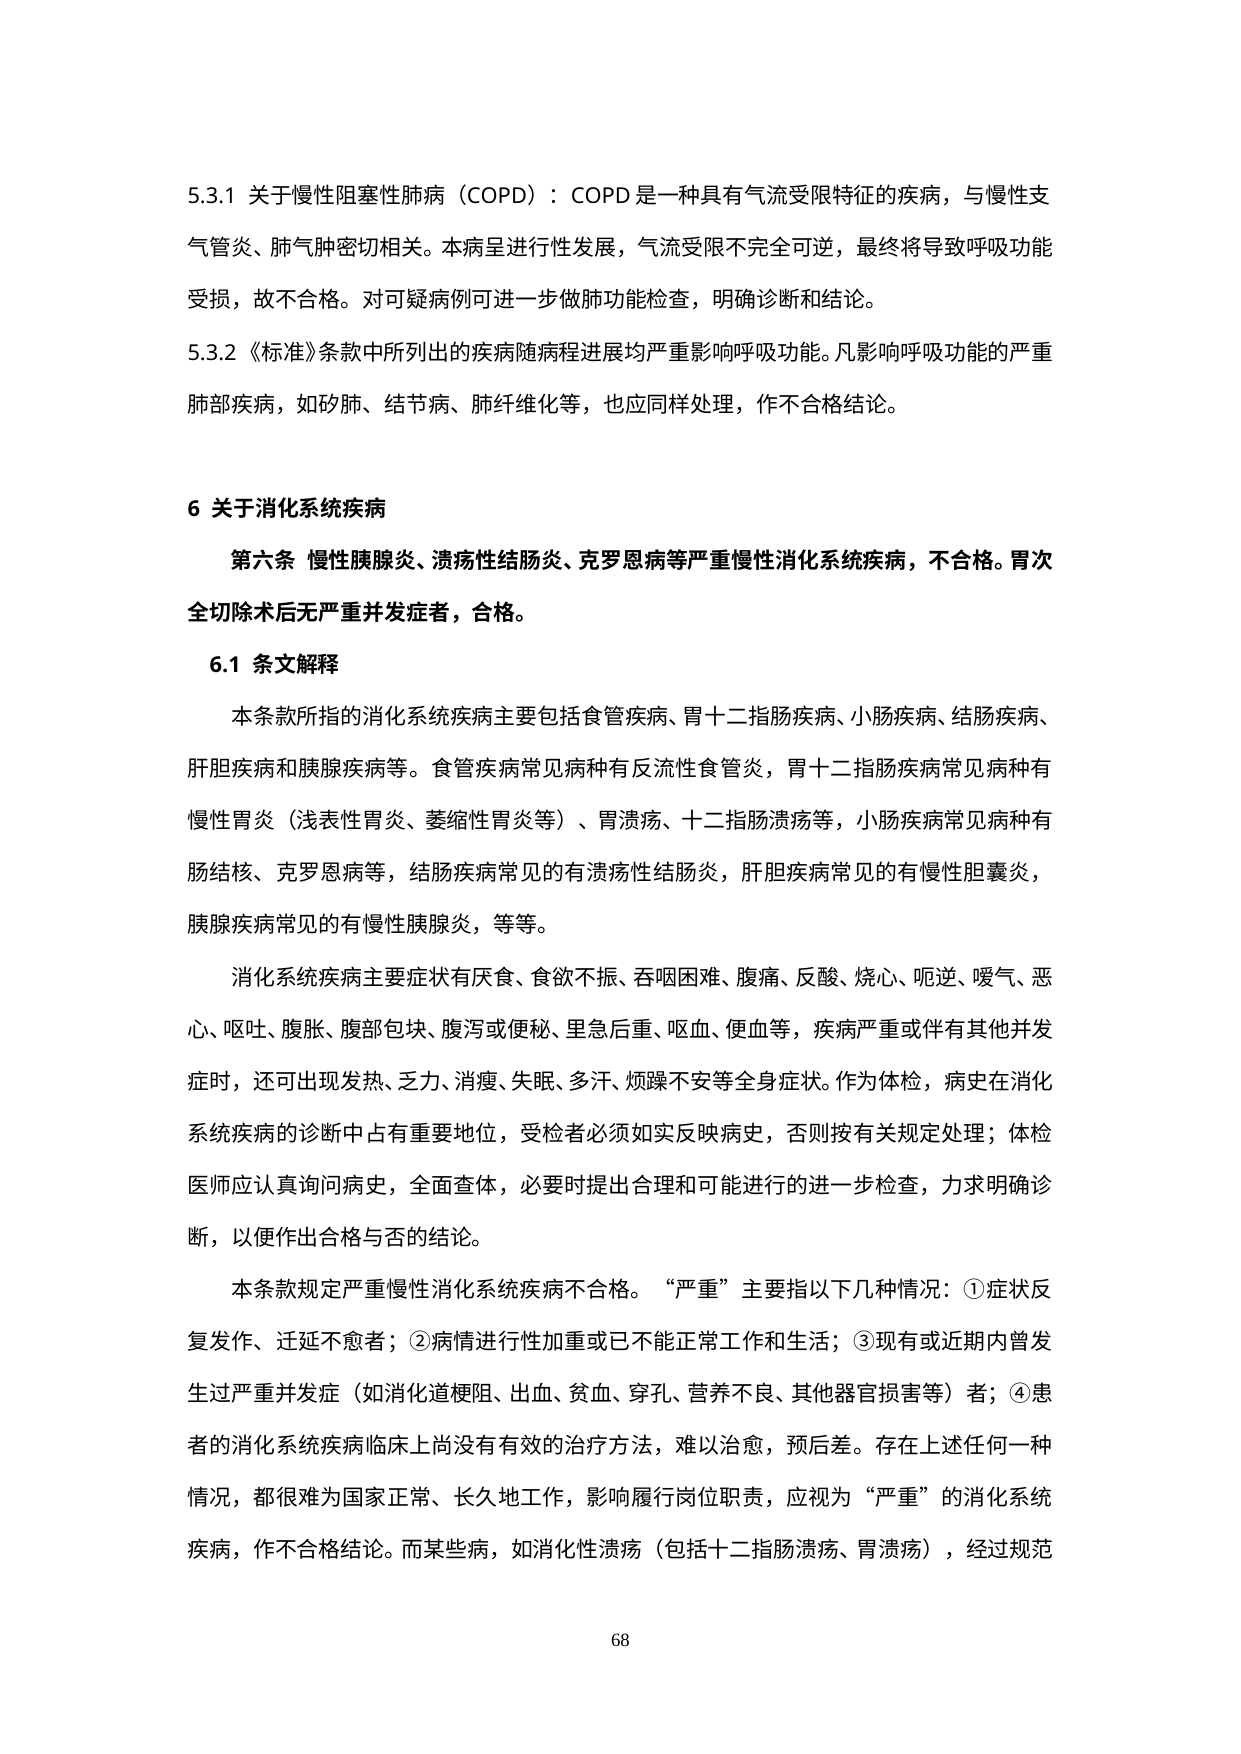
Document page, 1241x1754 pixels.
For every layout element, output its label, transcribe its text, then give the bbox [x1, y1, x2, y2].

text 第六条 慢性胰腺炎、溃疡性结肠炎、克罗恩病等严重慢性消化系统疾病，不合格。胃次全切除术后无严重并发症者，合格。 [187, 683, 1053, 787]
text 本条款所指的消化系统疾病主要包括食管疾病、胃十二指肠疾病、小肠疾病、结肠疾病、肝胆疾病和胰腺疾病等。食管疾病常见病种有反流性食管炎，胃十二指肠疾病常见病种有慢性胃炎（浅表性胃炎、萎缩性胃炎等）、胃溃疡、十二指肠溃疡等，小肠疾病常见病种有肠结核、克罗恩病等，结肠疾病常见的有溃疡性结肠炎，肝胆疾病常见的有慢性胆囊炎，胰腺疾病常见的有慢性胰腺炎，等等。 [187, 839, 1053, 1099]
text 6.1 条文解释 [187, 787, 1053, 839]
text 3）辅助检查要点：一般根据病史、临床表现即可诊断。必要时可进行其他相关检查，以进一步确诊。 [187, 162, 1053, 266]
list 5.3 注意事项 [187, 266, 1053, 318]
text 消化系统疾病主要症状有厌食、食欲不振、吞咽困难、腹痛、反酸、烧心、呃逆、嗳气、恶心、呕吐、腹胀、腹部包块、腹泻或便秘、里急后重、呕血、便血等，疾病严重或伴有其他并发症时，还可出现发热、乏力、消瘦、失眠、多汗、烦躁不安等全身症状。作为体检，病史在消化系统疾病的诊断中占有重要地位，受检者必须如实反映病史，否则按有关规定处理；体检医师应认真询问病史，全面查体，必要时提出合理和可能进行的进一步检查，力求明确诊断，以便作出合格与否的结论。 [187, 1099, 1053, 1412]
subtitle 6 关于消化系统疾病 [187, 631, 1053, 683]
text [187, 1412, 1053, 1568]
text 5.3.1 关于慢性阻塞性肺病（COPD）：COPD是一种具有气流受限特征的疾病，与慢性支气管炎、肺气肿密切相关。本病呈进行性发展，气流受限不完全可逆，最终将导致呼吸功能受损，故不合格。对可疑病例可进一步做肺功能检查，明确诊断和结论。 [187, 318, 1053, 474]
text 5.3.2 《标准》条款中所列出的疾病随病程进展均严重影响呼吸功能。凡影响呼吸功能的严重肺部疾病，如矽肺、结节病、肺纤维化等，也应同样处理，作不合格结论。 [187, 474, 1053, 579]
